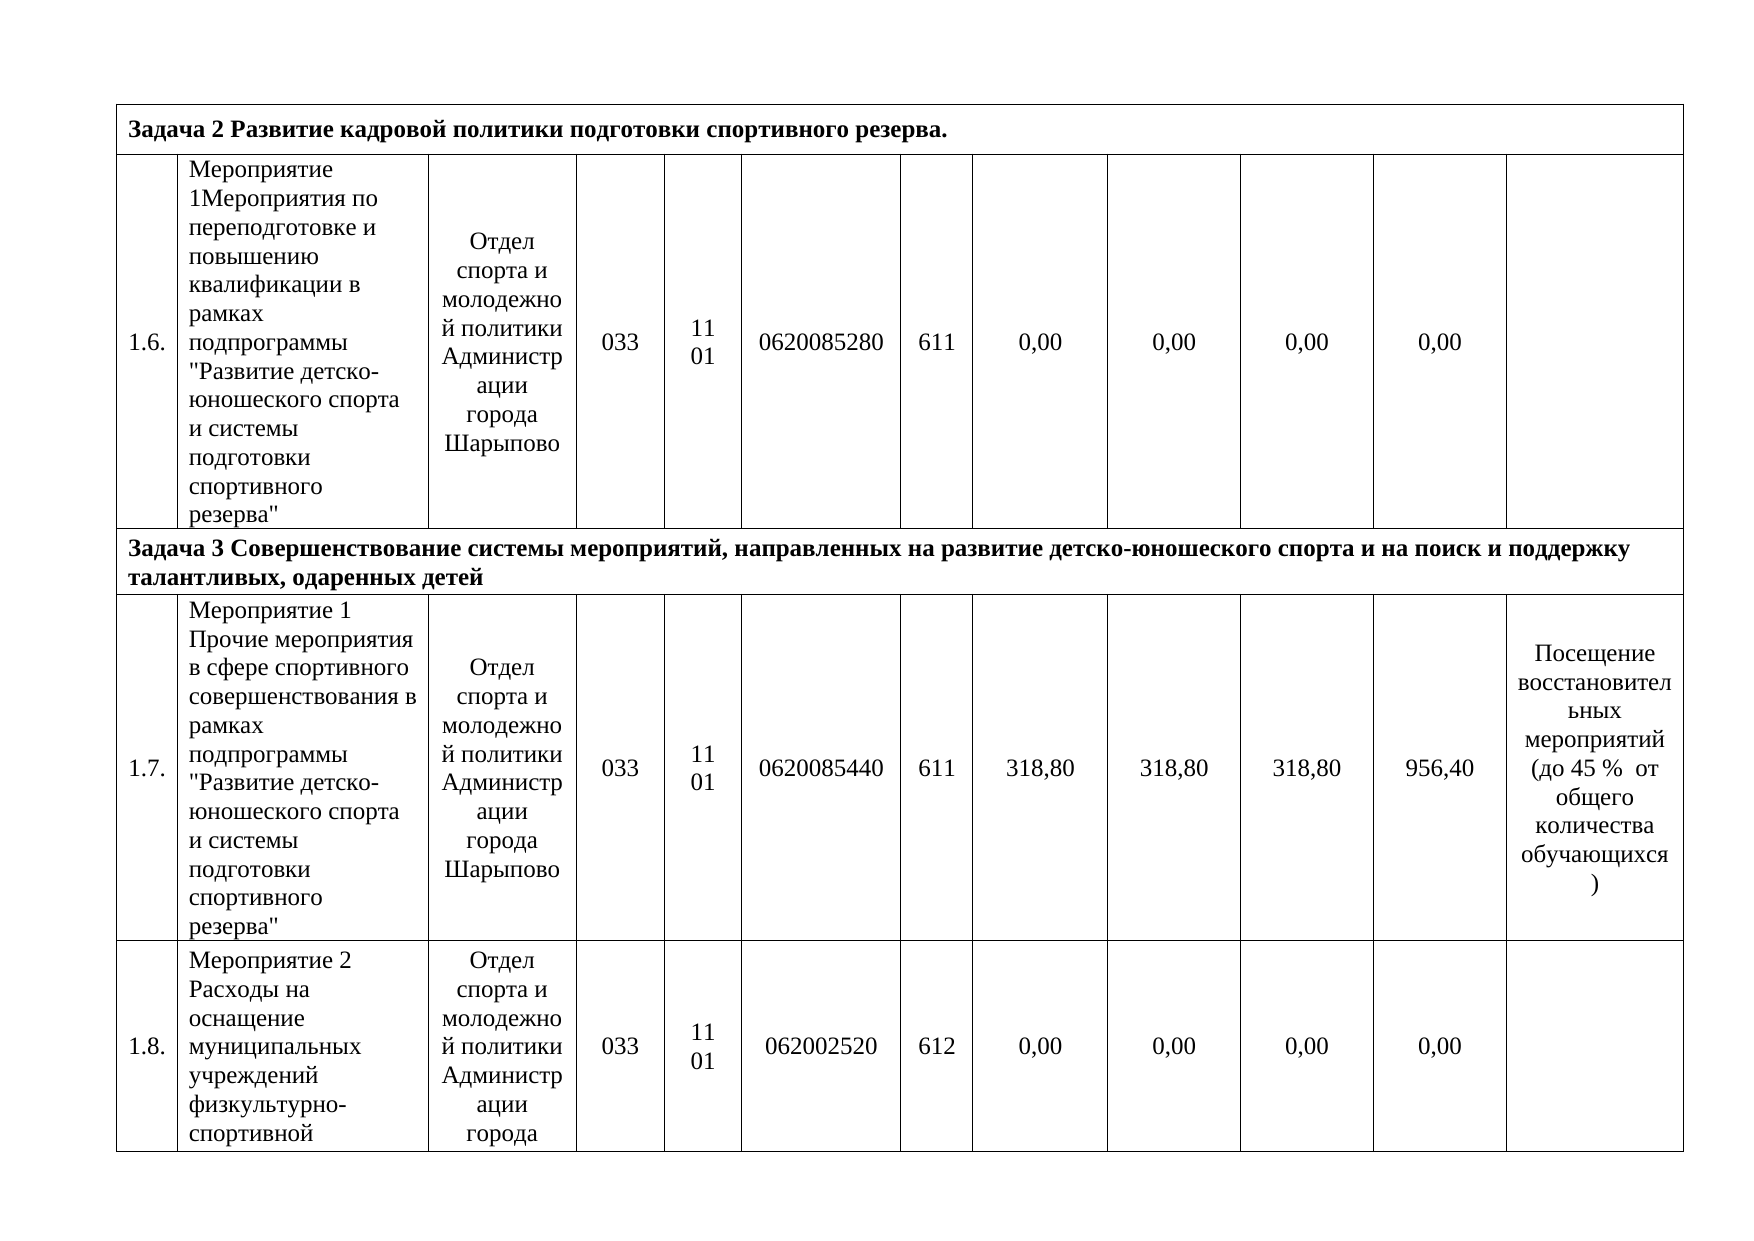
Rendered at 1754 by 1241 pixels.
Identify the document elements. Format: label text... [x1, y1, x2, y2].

table_cell 318,80 [1241, 595, 1373, 940]
table_cell 11 01 [665, 941, 741, 1151]
table_cell 11 01 [665, 595, 741, 940]
table_cell Задача 3 Совершенствование системы мероприятий, направленных на развитие детско-юношеского спорта и на поиск и поддержку талантливых, одаренных детей [117, 529, 1683, 594]
table_cell 0620085280 [742, 155, 900, 528]
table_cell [178, 941, 428, 1151]
table_cell Задача 2 Развитие кадровой политики подготовки спортивного резерва. [117, 105, 1683, 153]
table_cell 0,00 [1108, 941, 1240, 1151]
table_cell 318,80 [1108, 595, 1240, 940]
table_cell 612 [901, 941, 972, 1151]
table_cell 1.8. [117, 941, 177, 1151]
table_cell 956,40 [1374, 595, 1506, 940]
table_cell Отдел спорта и молодежной политики Администрации города Шарыпово [429, 595, 576, 940]
table_cell 033 [577, 941, 664, 1151]
table_cell 11 01 [665, 155, 741, 528]
table_cell 611 [901, 595, 972, 940]
table_cell Мероприятие 1 Прочие мероприятия в сфере спортивного совершенствования в рамках подпрограммы "Развитие детско-юношеского спорта и системы подготовки спортивного резерва" [178, 595, 428, 940]
table_cell 033 [577, 155, 664, 528]
table_cell 0,00 [973, 155, 1107, 528]
table_cell 033 [577, 595, 664, 940]
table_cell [429, 941, 576, 1151]
table_cell 0620085440 [742, 595, 900, 940]
table_cell 0,00 [1241, 155, 1373, 528]
table_cell 0,00 [1241, 941, 1373, 1151]
table_cell 0,00 [1108, 155, 1240, 528]
table_cell 0,00 [973, 941, 1107, 1151]
table_cell 1.7. [117, 595, 177, 940]
table_cell 062002520 [742, 941, 900, 1151]
table_cell 1.6. [117, 155, 177, 528]
table_cell Мероприятие 1Мероприятия по переподготовке и повышению квалификации в рамках подпрограммы "Развитие детско-юношеского спорта и системы подготовки спортивного резерва" [178, 155, 428, 528]
table_cell 611 [901, 155, 972, 528]
table_cell Посещение восстановительных мероприятий (до 45 % от общего количества обучающихся) [1507, 595, 1683, 940]
table_cell 318,80 [973, 595, 1107, 940]
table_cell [429, 155, 576, 528]
table_cell [1507, 155, 1683, 528]
table_cell 0,00 [1374, 155, 1506, 528]
table_cell [1507, 941, 1683, 1151]
table_cell 0,00 [1374, 941, 1506, 1151]
